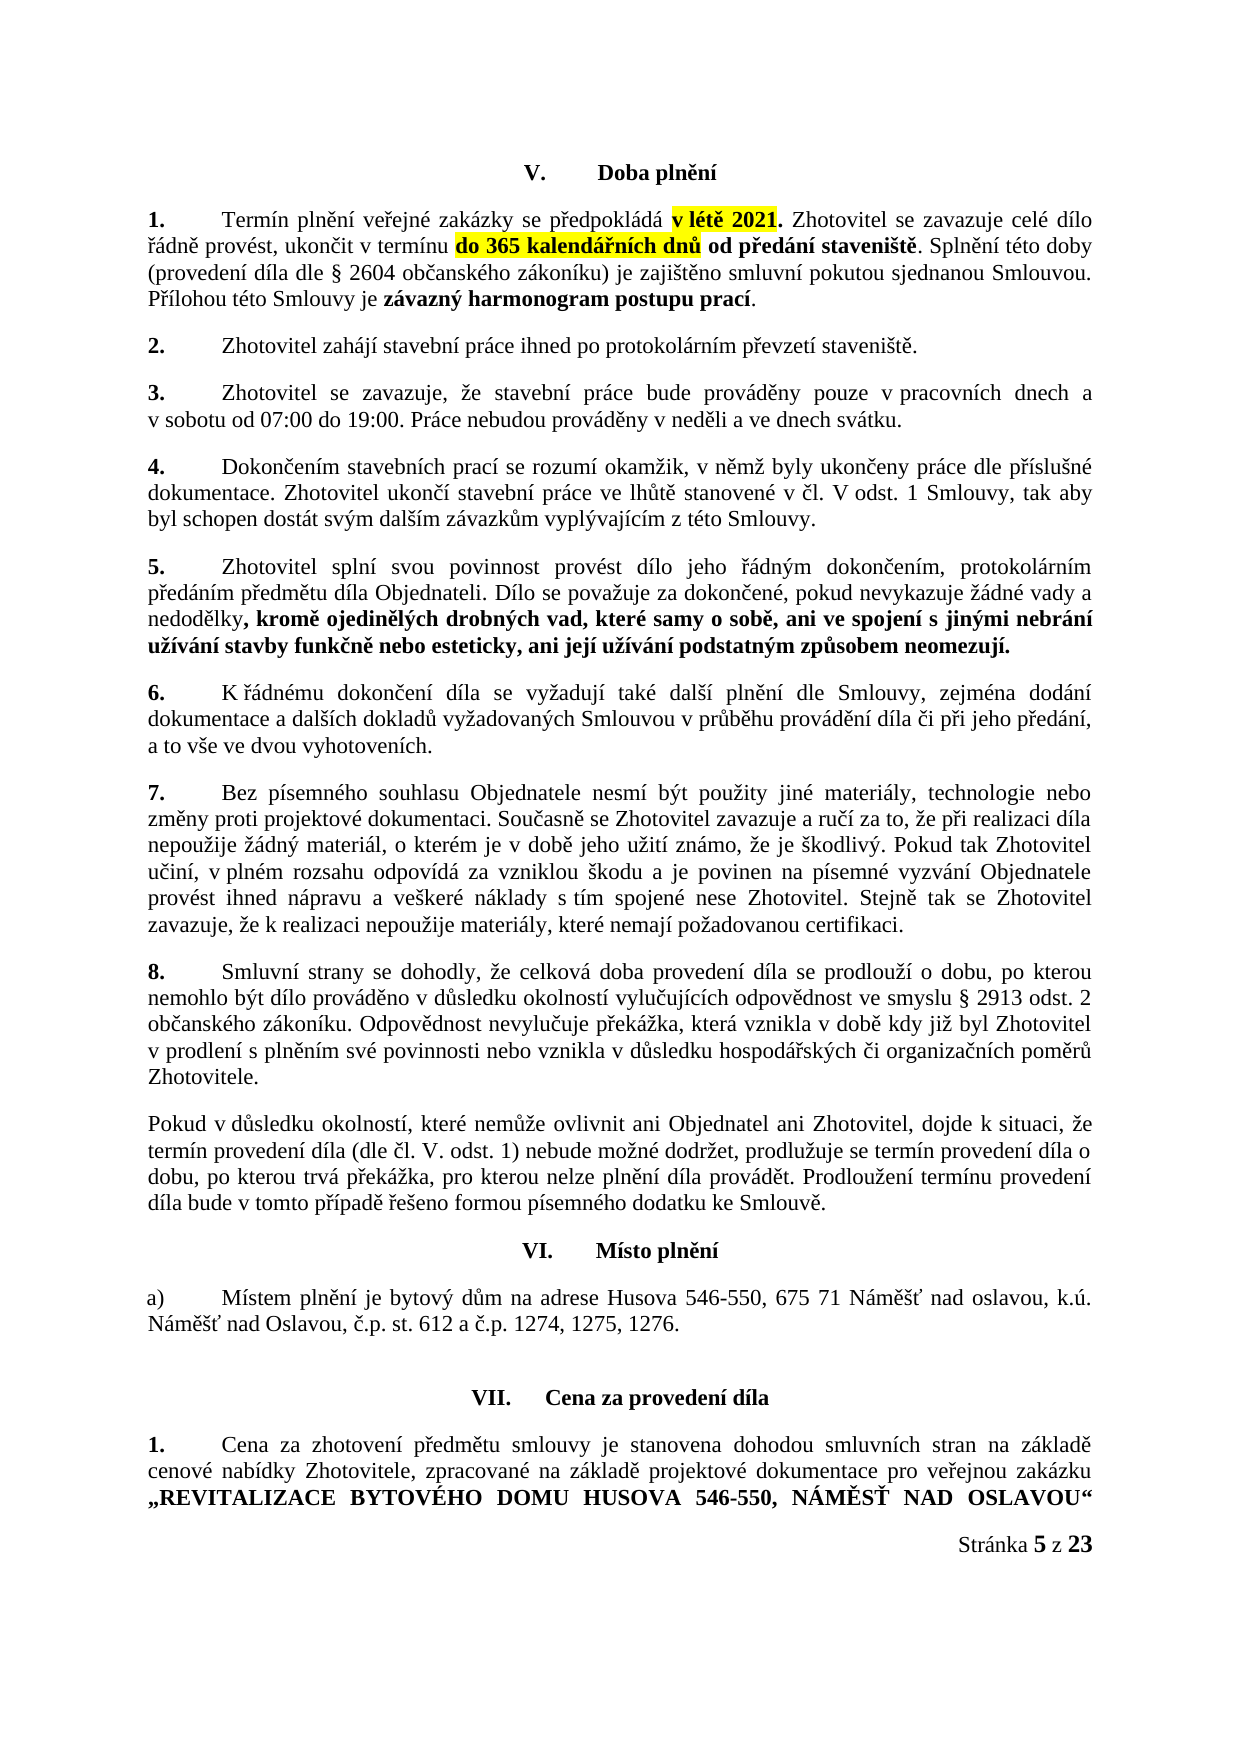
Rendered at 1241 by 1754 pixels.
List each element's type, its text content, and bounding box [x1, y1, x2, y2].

subtitle Bez písemného souhlasu Objednatele nesmí být použity jiné materiály, technologie nebo změny proti projektové dokumentaci. Současně se Zhotovitel zavazuje a ručí za to, že při realizaci díla nepoužije žádný materiál, o kterém je v době jeho užití známo, že je škodlivý. Pokud tak Zhotovitel učiní, v plném rozsahu odpovídá za vzniklou škodu a je povinen na písemné vyzvání Objednatele provést ihned nápravu a veškeré náklady s tím spojené nese Zhotovitel. Stejně tak se Zhotovitel zavazuje, že k realizaci nepoužije materiály, které nemají požadovanou certifikaci. [148, 779, 1093, 937]
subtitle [148, 1431, 1093, 1510]
subtitle Dokončením stavebních prací se rozumí okamžik, v němž byly ukončeny práce dle příslušné dokumentace. Zhotovitel ukončí stavební práce ve lhůtě stanovené v čl. V odst. 1 Smlouvy, tak aby byl schopen dostát svým dalším závazkům vyplývajícím z této Smlouvy. [148, 453, 1093, 532]
subtitle Místo plnění [148, 1237, 1093, 1263]
subtitle Pokud v důsledku okolností, které nemůže ovlivnit ani Objednatel ani Zhotovitel, dojde k situaci, že termín provedení díla (dle čl. V. odst. 1) nebude možné dodržet, prodlužuje se termín provedení díla o dobu, po kterou trvá překážka, pro kterou nelze plnění díla provádět. Prodloužení termínu provedení díla bude v tomto případě řešeno formou písemného dodatku ke Smlouvě. [148, 1110, 1093, 1216]
subtitle K řádnému dokončení díla se vyžadují také další plnění dle Smlouvy, zejména dodání dokumentace a dalších dokladů vyžadovaných Smlouvou v průběhu provádění díla či při jeho předání, a to vše ve dvou vyhotoveních. [148, 679, 1093, 758]
subtitle Zhotovitel zahájí stavební práce ihned po protokolárním převzetí staveniště. [148, 332, 1093, 358]
subtitle Zhotovitel se zavazuje, že stavební práce bude prováděny pouze v pracovních dnech a v sobotu od 07:00 do 19:00. Práce nebudou prováděny v neděli a ve dnech svátku. [148, 379, 1093, 432]
subtitle Zhotovitel splní svou povinnost provést dílo jeho řádným dokončením, protokolárním předáním předmětu díla Objednateli. Dílo se považuje za dokončené, pokud nevykazuje žádné vady a nedodělky, kromě ojedinělých drobných vad, které samy o sobě, ani ve spojení s jinými nebrání užívání stavby funkčně nebo esteticky, ani její užívání podstatným způsobem neomezují. [148, 553, 1093, 658]
subtitle Smluvní strany se dohodly, že celková doba provedení díla se prodlouží o dobu, po kterou nemohlo být dílo prováděno v důsledku okolností vylučujících odpovědnost ve smyslu § 2913 odst. 2 občanského zákoníku. Odpovědnost nevylučuje překážka, která vznikla v době kdy již byl Zhotovitel v prodlení s plněním své povinnosti nebo vznikla v důsledku hospodářských či organizačních poměrů Zhotovitele. [148, 958, 1093, 1089]
subtitle Místem plnění je bytový dům na adrese Husova 546-550, 675 71 Náměšť nad oslavou, k.ú. Náměšť nad Oslavou, č.p. st. 612 a č.p. 1274, 1275, 1276. [146, 1284, 1093, 1337]
subtitle Doba plnění [148, 159, 1093, 185]
subtitle Termín plnění veřejné zakázky se předpokládá v létě 2021. Zhotovitel se zavazuje celé dílo řádně provést, ukončit v termínu do 365 kalendářních dnů od předání staveniště. Splnění této doby (provedení díla dle § 2604 občanského zákoníku) je zajištěno smluvní pokutou sjednanou Smlouvou. Přílohou této Smlouvy je závazný harmonogram postupu prací. [148, 206, 1093, 311]
subtitle Cena za provedení díla [148, 1384, 1093, 1410]
